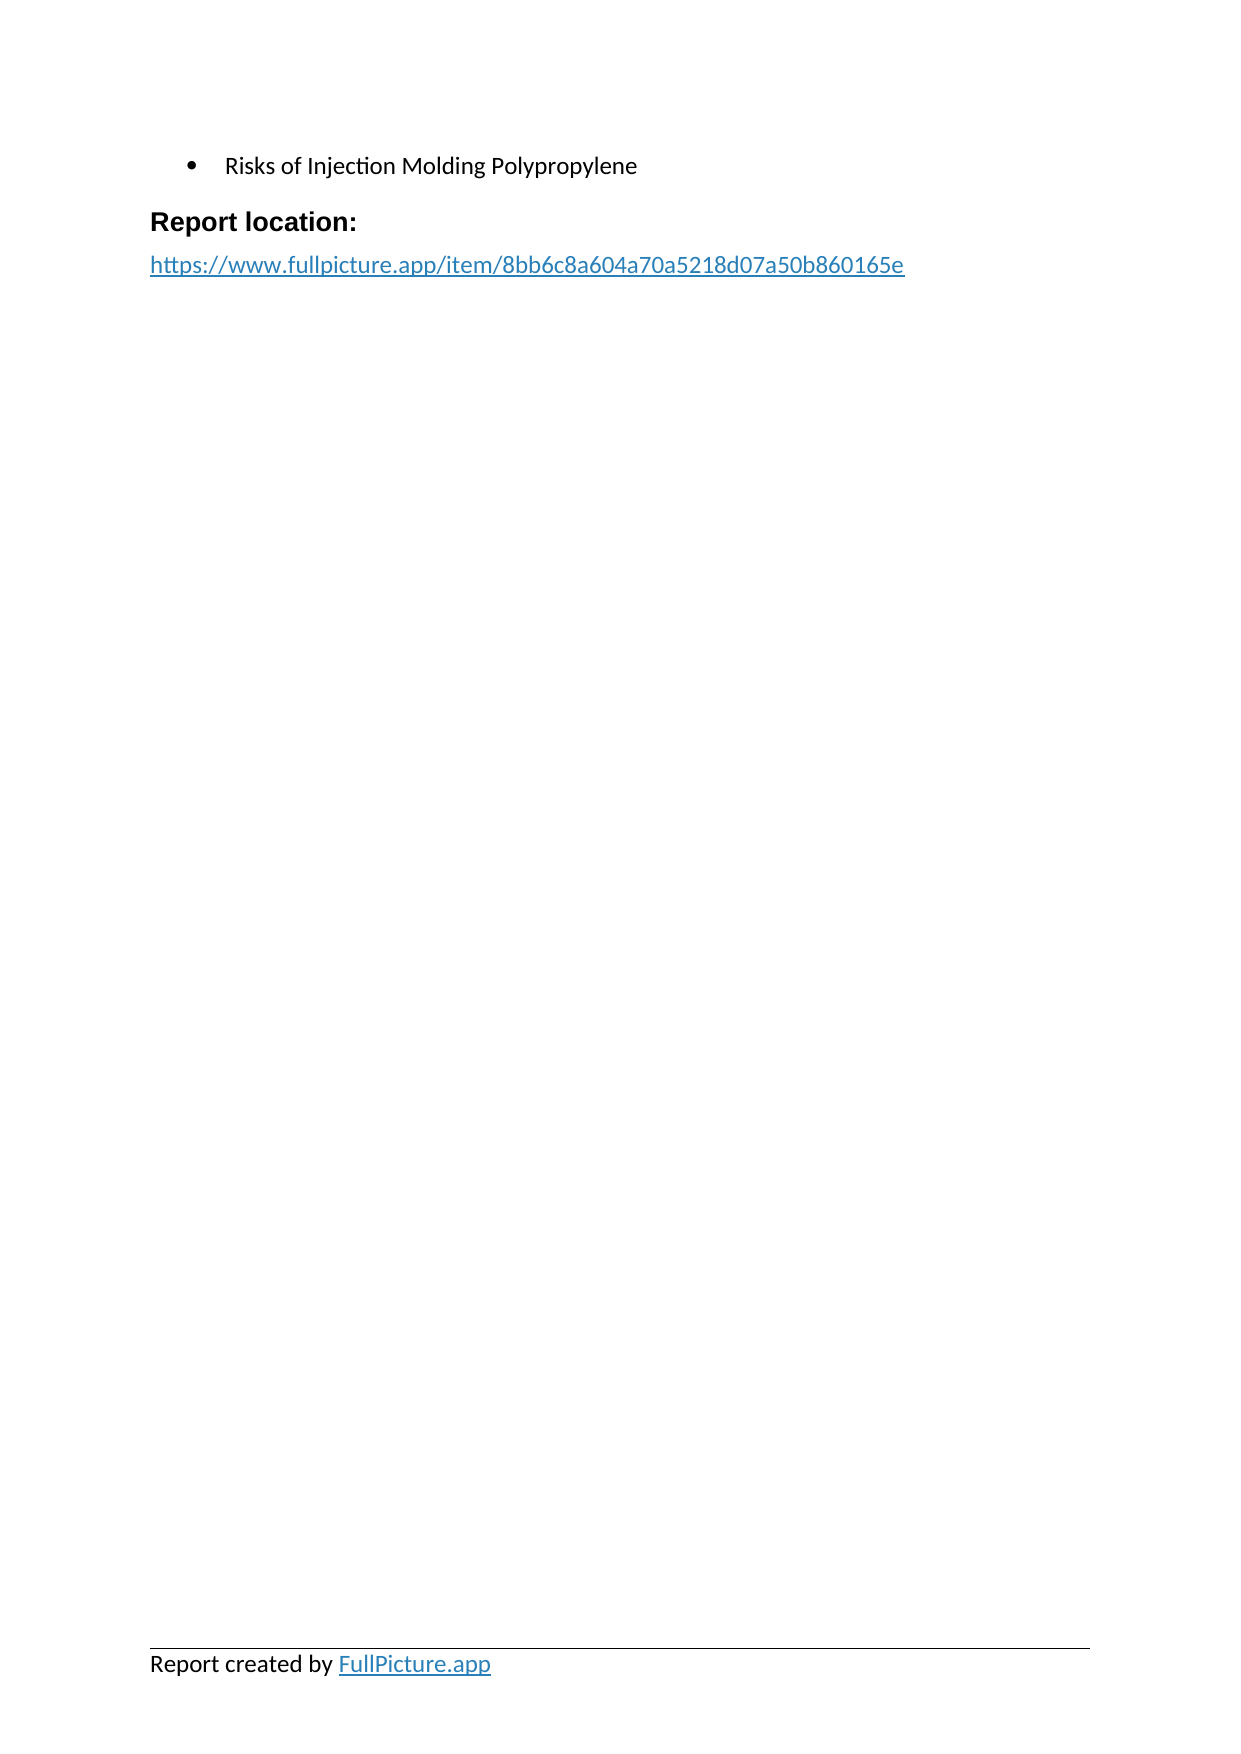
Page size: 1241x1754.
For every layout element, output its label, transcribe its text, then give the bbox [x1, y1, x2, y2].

text https://www.fullpicture.app/item/8bb6c8a604a70a5218d07a50b860165e [150, 249, 1090, 280]
subtitle Report location: [150, 206, 1090, 237]
list Risks of Injection Molding Polypropylene [187, 150, 1090, 181]
